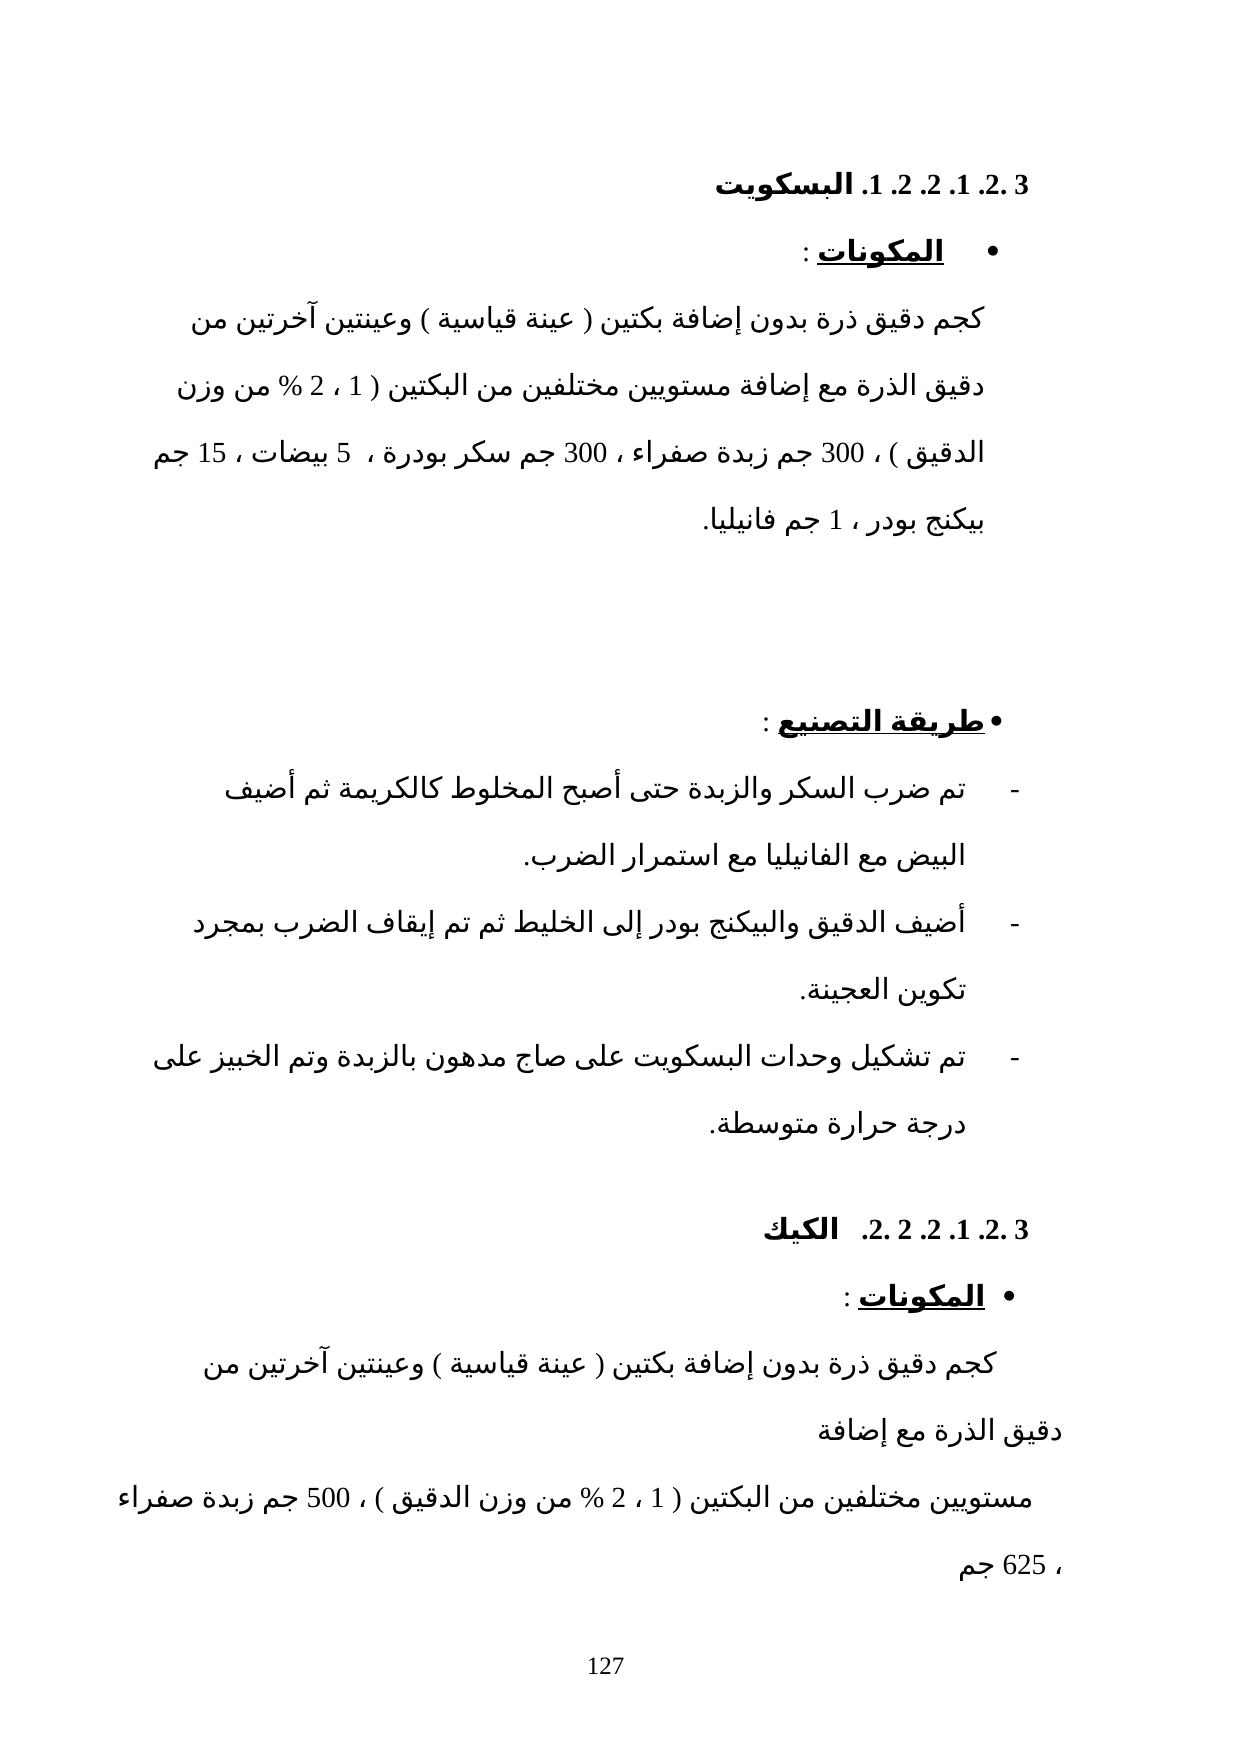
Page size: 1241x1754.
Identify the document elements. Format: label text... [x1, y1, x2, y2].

text 3 .2. 1. 2. 2 .2. الكيك [148, 1212, 1029, 1245]
text كجم دقيق ذرة بدون إضافة بكتين ( عينة قياسية ) وعينتين آخرتين من دقيق الذرة مع إضافة [148, 1346, 1063, 1447]
text 3 .2. 1. 2. 2. 1. البسكويت [148, 167, 1029, 200]
text كجم دقيق ذرة بدون إضافة بكتين ( عينة قياسية ) وعينتين آخرتين من دقيق الذرة مع إضافة مستويين مختلفين من البكتين ( 1 ، 2 % من وزن الدقيق ) ، 300 جم زبدة صفراء ، 300 جم سكر بودرة ، 5 بيضات ، 15 جم بيكنج بودر ، 1 جم فانيليا. [148, 301, 1029, 536]
list طريقة التصنيع : [148, 704, 991, 737]
text مستويين مختلفين من البكتين ( 1 ، 2 % من وزن الدقيق ) ، 500 جم زبدة صفراء ، 625 جم [110, 1480, 1063, 1581]
list تم ضرب السكر والزبدة حتى أصبح المخلوط كالكريمة ثم أضيف البيض مع الفانيليا مع استمرار الضرب. [148, 771, 1010, 872]
list أضيف الدقيق والبيكنج بودر إلى الخليط ثم تم إيقاف الضرب بمجرد تكوين العجينة. [148, 905, 1010, 1006]
list المكونات : [148, 1279, 1004, 1313]
list المكونات : [148, 234, 988, 268]
list تم تشكيل وحدات البسكويت على صاج مدهون بالزبدة وتم الخبيز على درجة حرارة متوسطة. [148, 1039, 1010, 1140]
